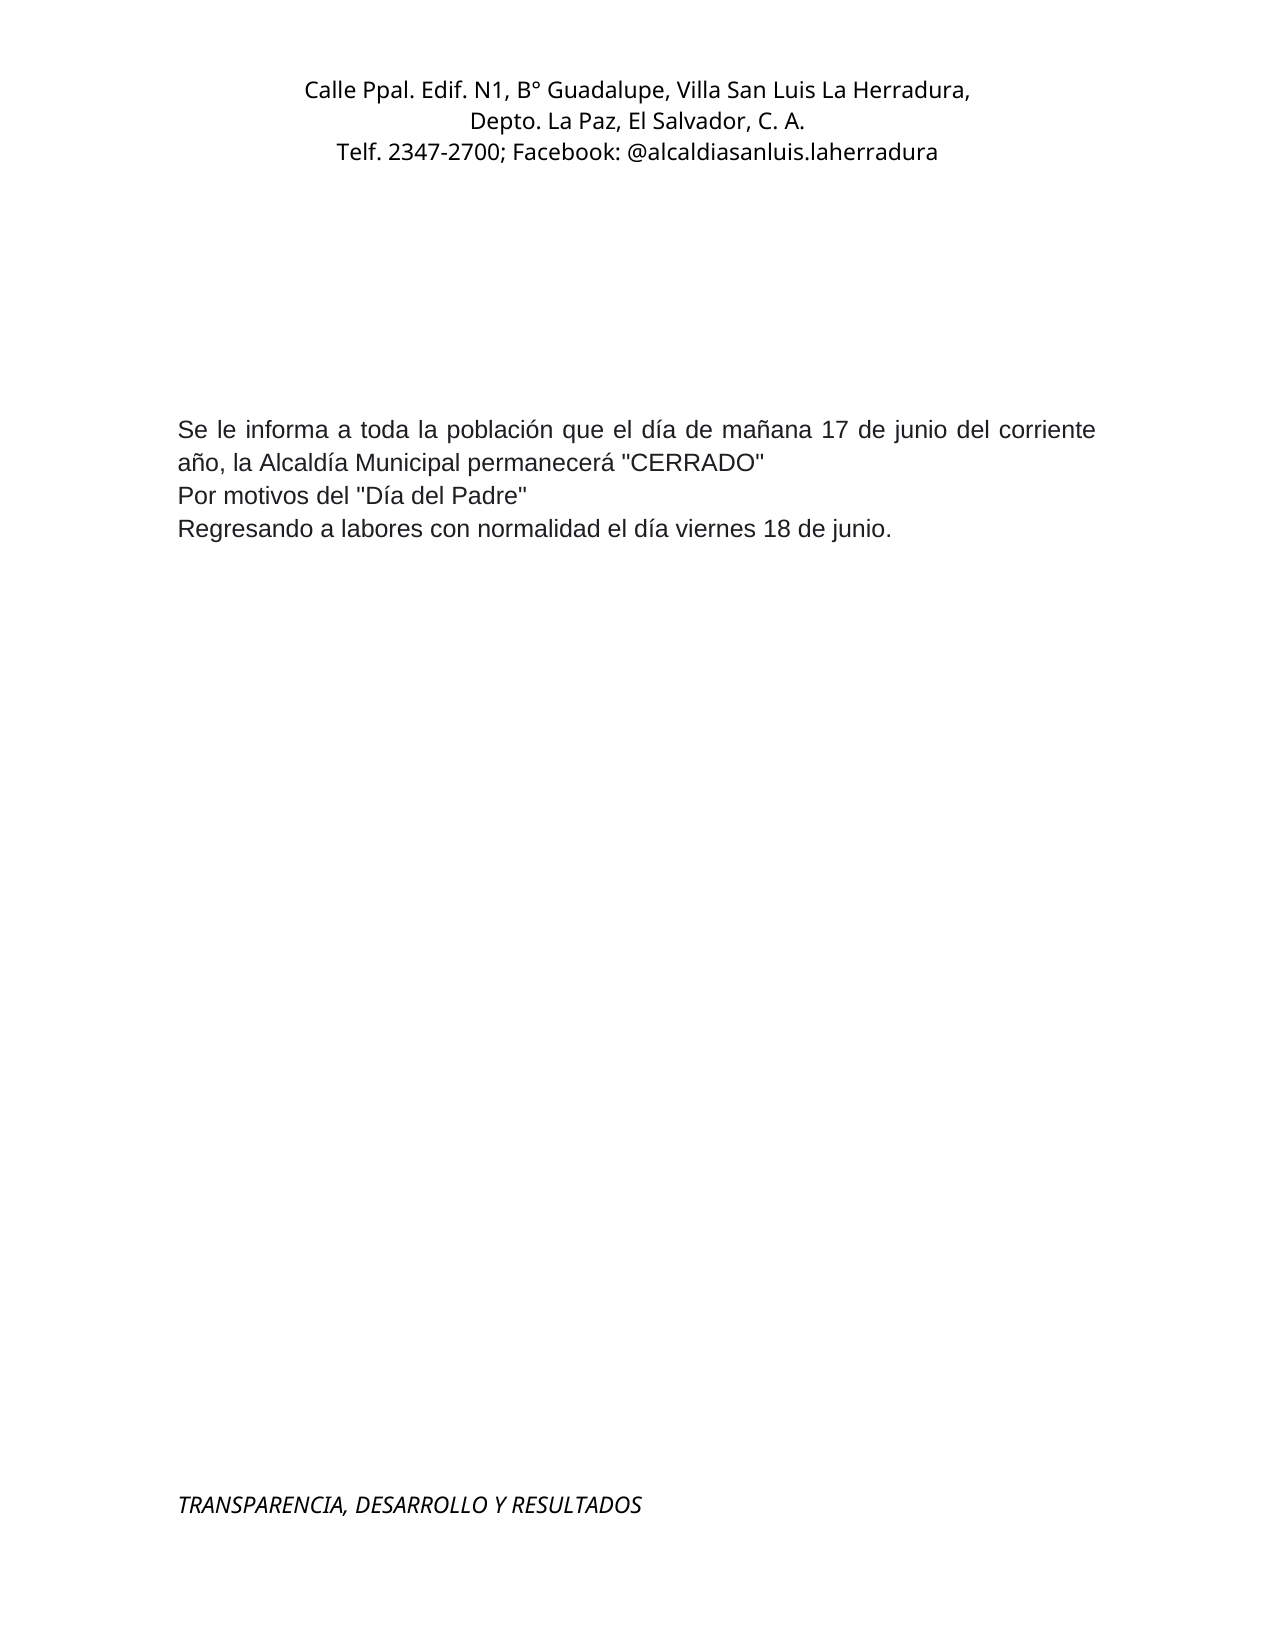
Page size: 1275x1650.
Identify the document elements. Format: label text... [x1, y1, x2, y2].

text Regresando a labores con normalidad el día viernes 18 de junio. [177, 514, 1098, 543]
text Se le informa a toda la población que el día de mañana 17 de junio del corriente año, la Alcaldía Municipal permanecerá "CERRADO" [177, 415, 1098, 477]
text Por motivos del "Día del Padre" [177, 481, 1098, 510]
